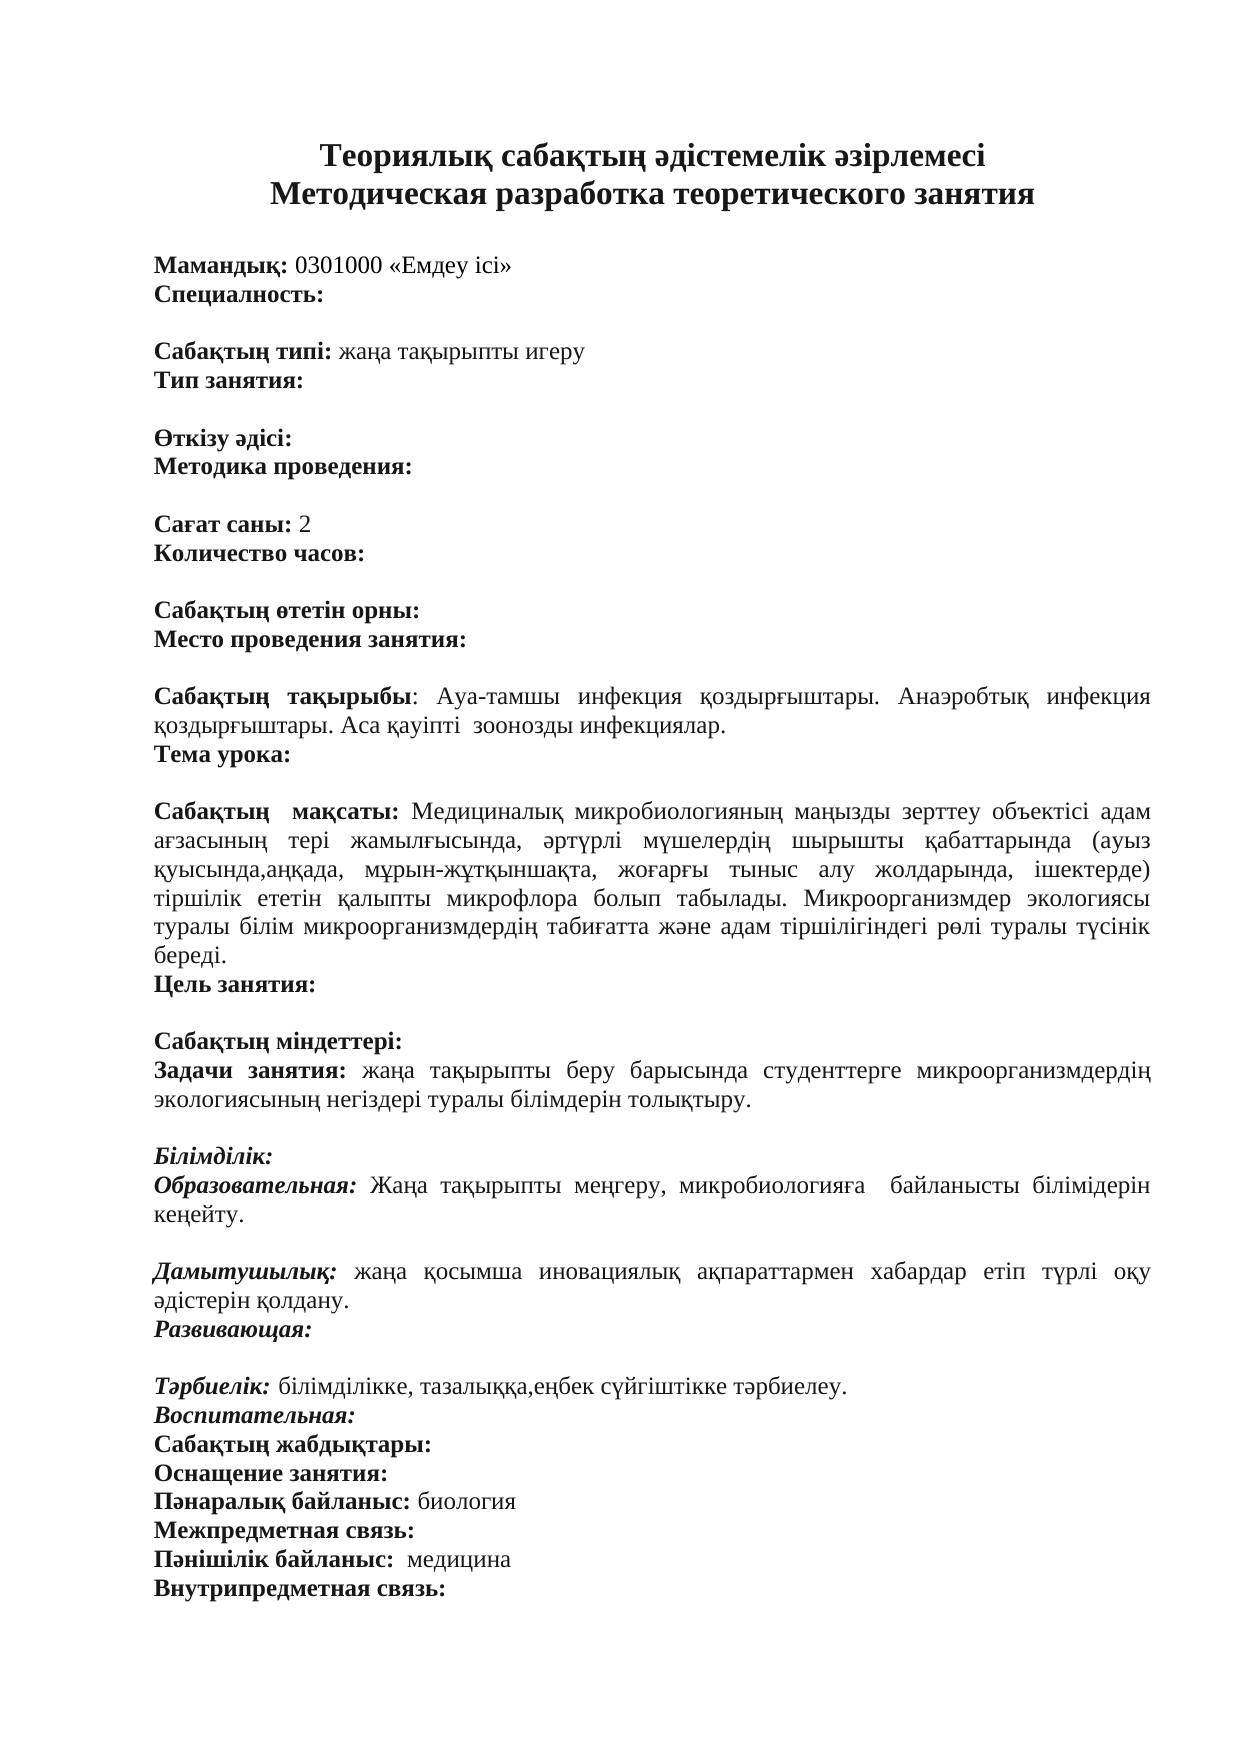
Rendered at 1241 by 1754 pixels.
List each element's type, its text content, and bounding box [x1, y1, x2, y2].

text Сағат саны: 2 [153, 509, 1152, 538]
text Сабақтың тақырыбы: Ауа-тамшы инфекция қоздырғыштары. Анаэробтық инфекция қоздырғыштары. Аса қауіпті зоонозды инфекциялар. [153, 681, 1152, 739]
text Тип занятия: [153, 365, 1152, 394]
text Өткізу әдісі: [153, 423, 1152, 451]
text Білімділік: [153, 1141, 1152, 1170]
text Сабақтың мақсаты: Медициналық микробиологияның маңызды зерттеу объектісі адам ағзасының тері жамылғысында, әртүрлі мүшелердің шырышты қабаттарында (ауыз қуысында,аңқада, мұрын-жұтқыншақта, жоғарғы тыныс алу жолдарында, ішектерде) тіршілік ететін қалыпты микрофлора болып табылады. Микроорганизмдер экологиясы туралы білім микроорганизмдердің табиғатта және адам тіршілігіндегі рөлі туралы түсінік береді. [153, 796, 1152, 969]
text Оснащение занятия: [153, 1458, 1152, 1486]
text Пәнаралық байланыс: биология [153, 1486, 1152, 1515]
text Количество часов: [153, 538, 1152, 566]
text Сабақтың өтетін орны: [153, 595, 1152, 624]
text Развивающая: [153, 1314, 1152, 1343]
text Задачи занятия: жаңа тақырыпты беру барысында студенттерге микроорганизмдердің экологиясының негіздері туралы білімдерін толықтыру. [153, 1055, 1152, 1113]
text Пәнішілік байланыс: медицина [153, 1544, 1152, 1573]
text Мамандық: 0301000 «Емдеу ісі» [153, 250, 1152, 279]
text Тәрбиелік: білімділікке, тазалыққа,еңбек сүйгіштікке тәрбиелеу. [153, 1371, 1152, 1400]
text Дамытушылық: жаңа қосымша иновациялық ақпараттармен хабардар етіп түрлі оқу әдістерін қолдану. [153, 1256, 1152, 1314]
text Сабақтың жабдықтары: [153, 1429, 1152, 1458]
text Специалность: [153, 279, 1152, 308]
text Внутрипредметная связь: [153, 1573, 1152, 1601]
text Теориялық сабақтың әдістемелік әзірлемесі [153, 135, 1152, 173]
text Воспитательная: [153, 1400, 1152, 1429]
text Место проведения занятия: [153, 624, 1152, 653]
text Сабақтың типі: жаңа тақырыпты игеру [153, 336, 1152, 365]
text Сабақтың міндеттері: [153, 1026, 1152, 1055]
text Тема урока: [153, 739, 1152, 768]
text Методика проведения: [153, 451, 1152, 480]
text Межпредметная связь: [153, 1515, 1152, 1544]
text Образовательная: Жаңа тақырыпты меңгеру, микробиологияға байланысты білімідерін кеңейту. [153, 1170, 1152, 1228]
text Методическая разработка теоретического занятия [153, 173, 1152, 212]
text Цель занятия: [153, 969, 1152, 998]
